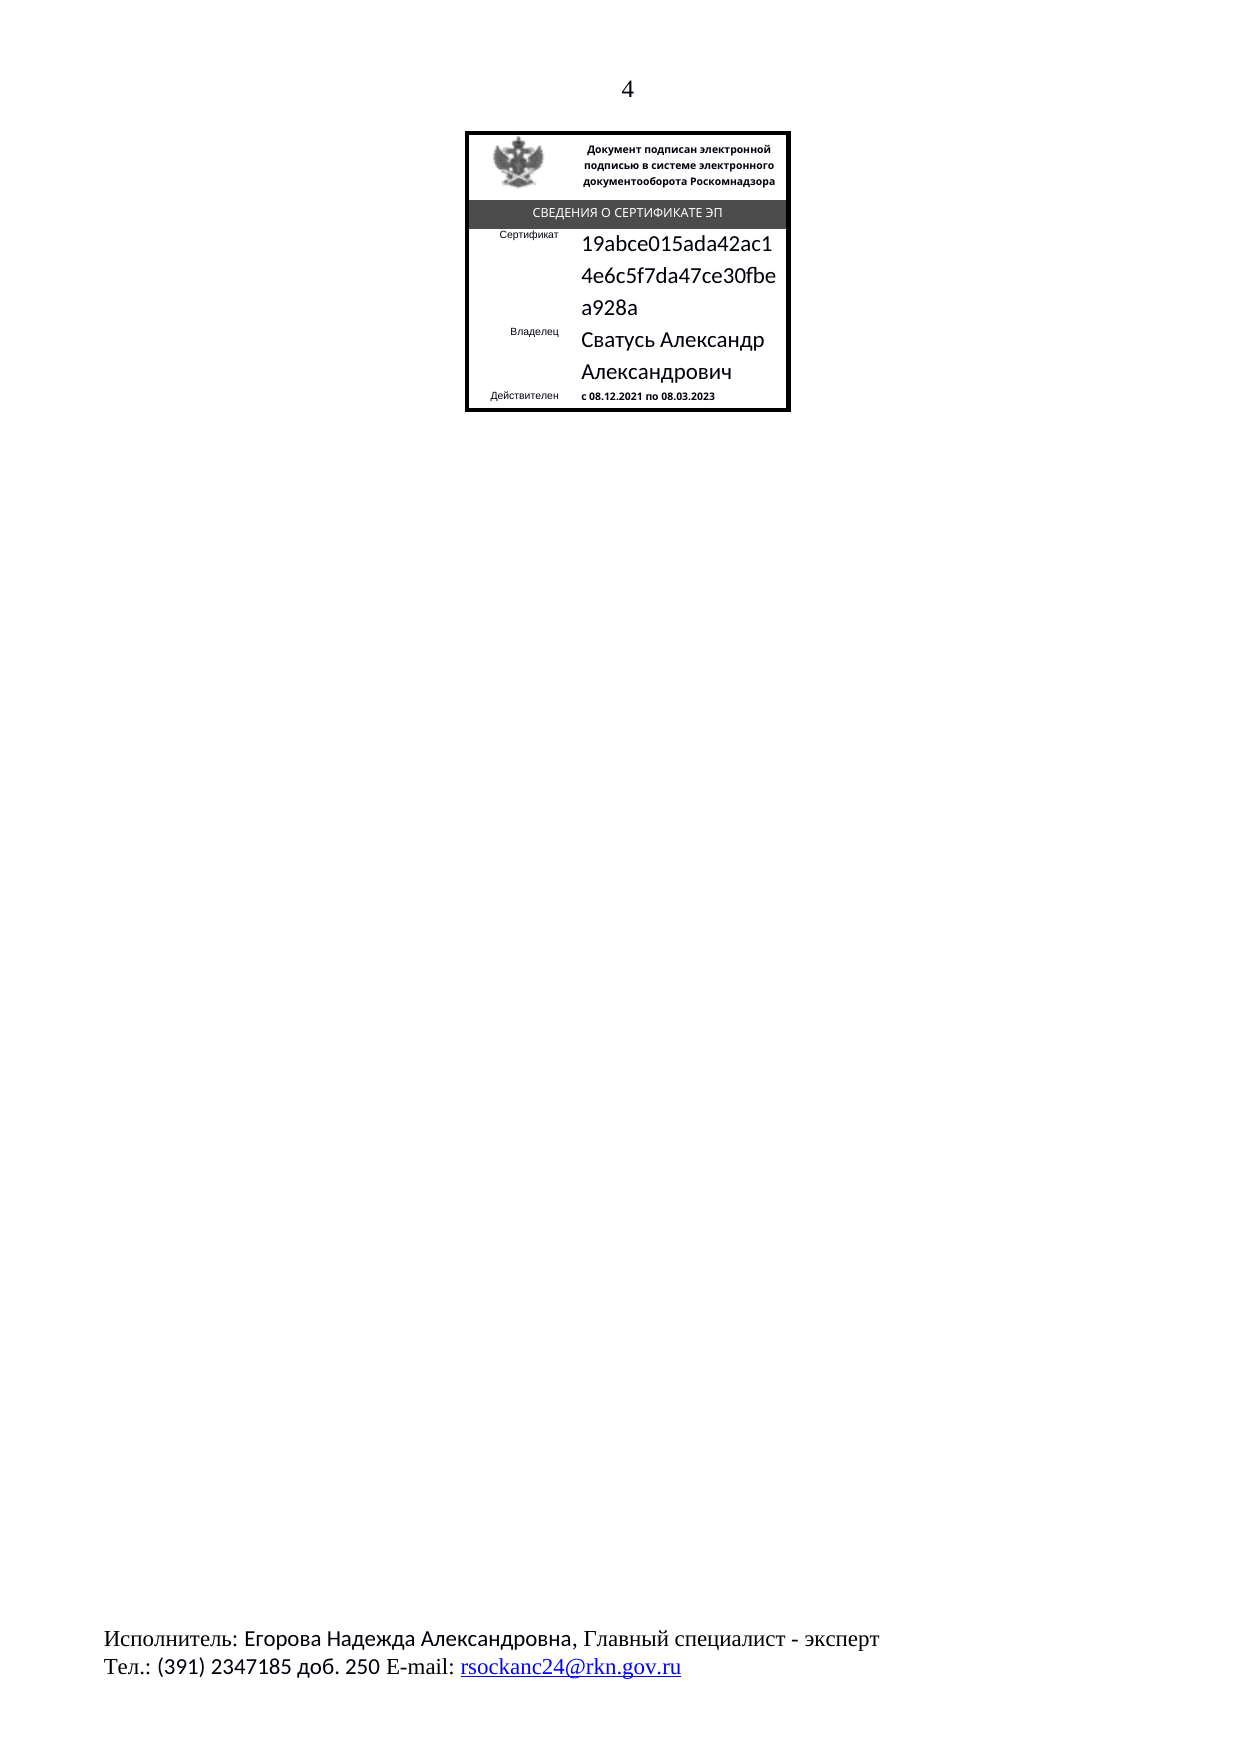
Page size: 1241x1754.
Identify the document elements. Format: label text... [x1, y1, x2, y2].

table_cell [570, 229, 786, 325]
table_header Документ подписан электронной подписью в системе электронного документооборота Роскомнадзора [570, 135, 786, 199]
table_cell Сертификат [469, 229, 570, 325]
table_cell Действителен [469, 389, 570, 407]
picture [478, 135, 560, 190]
table_cell Владелец [469, 325, 570, 389]
table_cell [570, 389, 786, 407]
table_cell СВЕДЕНИЯ О СЕРТИФИКАТЕ ЭП [469, 200, 786, 229]
table_header [469, 135, 570, 199]
table_cell [570, 325, 786, 389]
